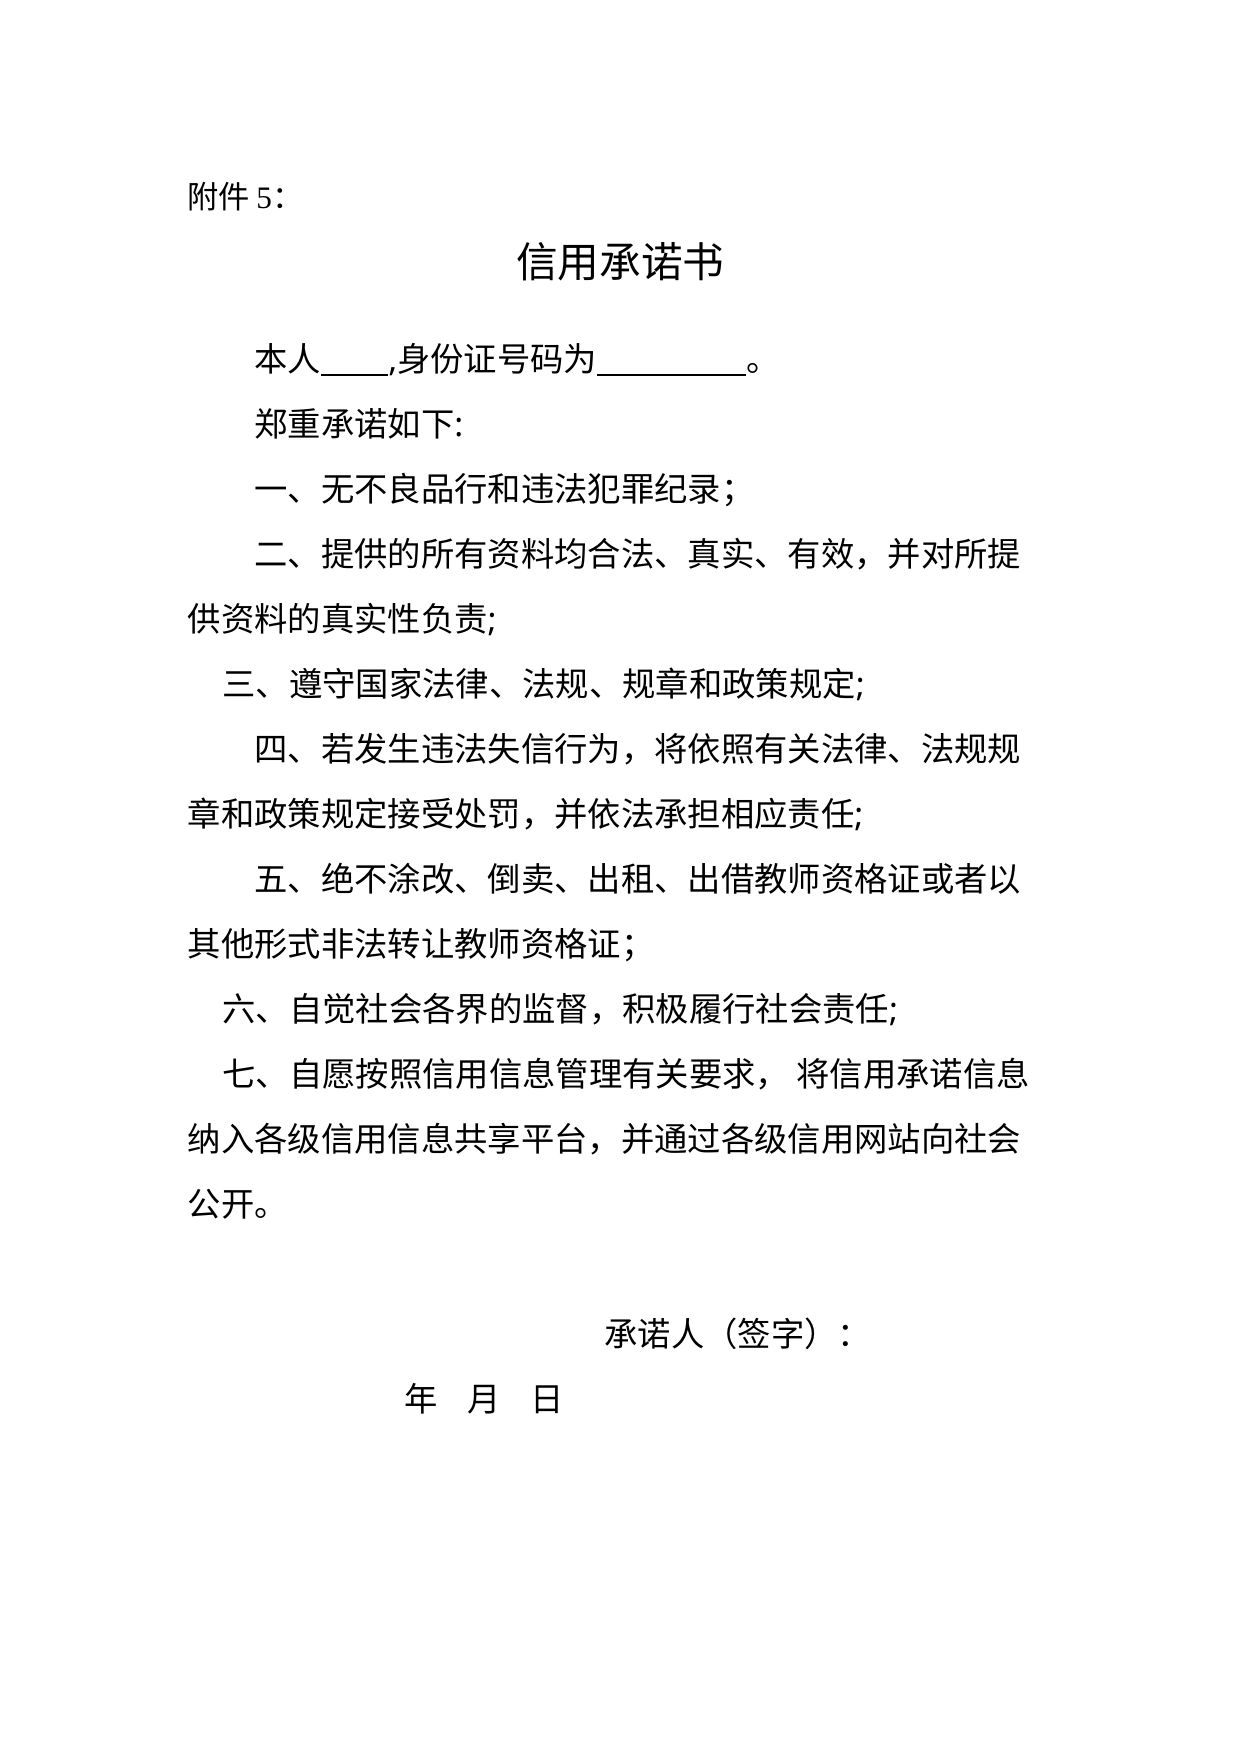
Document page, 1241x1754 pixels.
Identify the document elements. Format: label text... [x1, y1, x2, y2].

text 六、自觉社会各界的监督，积极履行社会责任; [187, 974, 1053, 1039]
text 承诺人（签字）： [187, 1299, 1053, 1364]
text 附件5： [187, 162, 1053, 227]
text 郑重承诺如下: [187, 389, 1053, 454]
text 三、遵守国家法律、法规、规章和政策规定; [187, 649, 1053, 714]
text 年 月 日 [187, 1364, 1053, 1429]
text 四、若发生违法失信行为，将依照有关法律、法规规章和政策规定接受处罚，并依法承担相应责任; [187, 714, 1053, 844]
text 七、自愿按照信用信息管理有关要求， 将信用承诺信息纳入各级信用信息共享平台，并通过各级信用网站向社会公开。 [187, 1039, 1053, 1234]
text 五、绝不涂改、倒卖、出租、出借教师资格证或者以其他形式非法转让教师资格证； [187, 844, 1053, 974]
text 本人 ,身份证号码为 。 [187, 324, 1053, 389]
text 二、提供的所有资料均合法、真实、有效，并对所提供资料的真实性负责; [187, 519, 1053, 649]
text 信用承诺书 [187, 227, 1053, 292]
text 一、无不良品行和违法犯罪纪录； [187, 454, 1053, 519]
